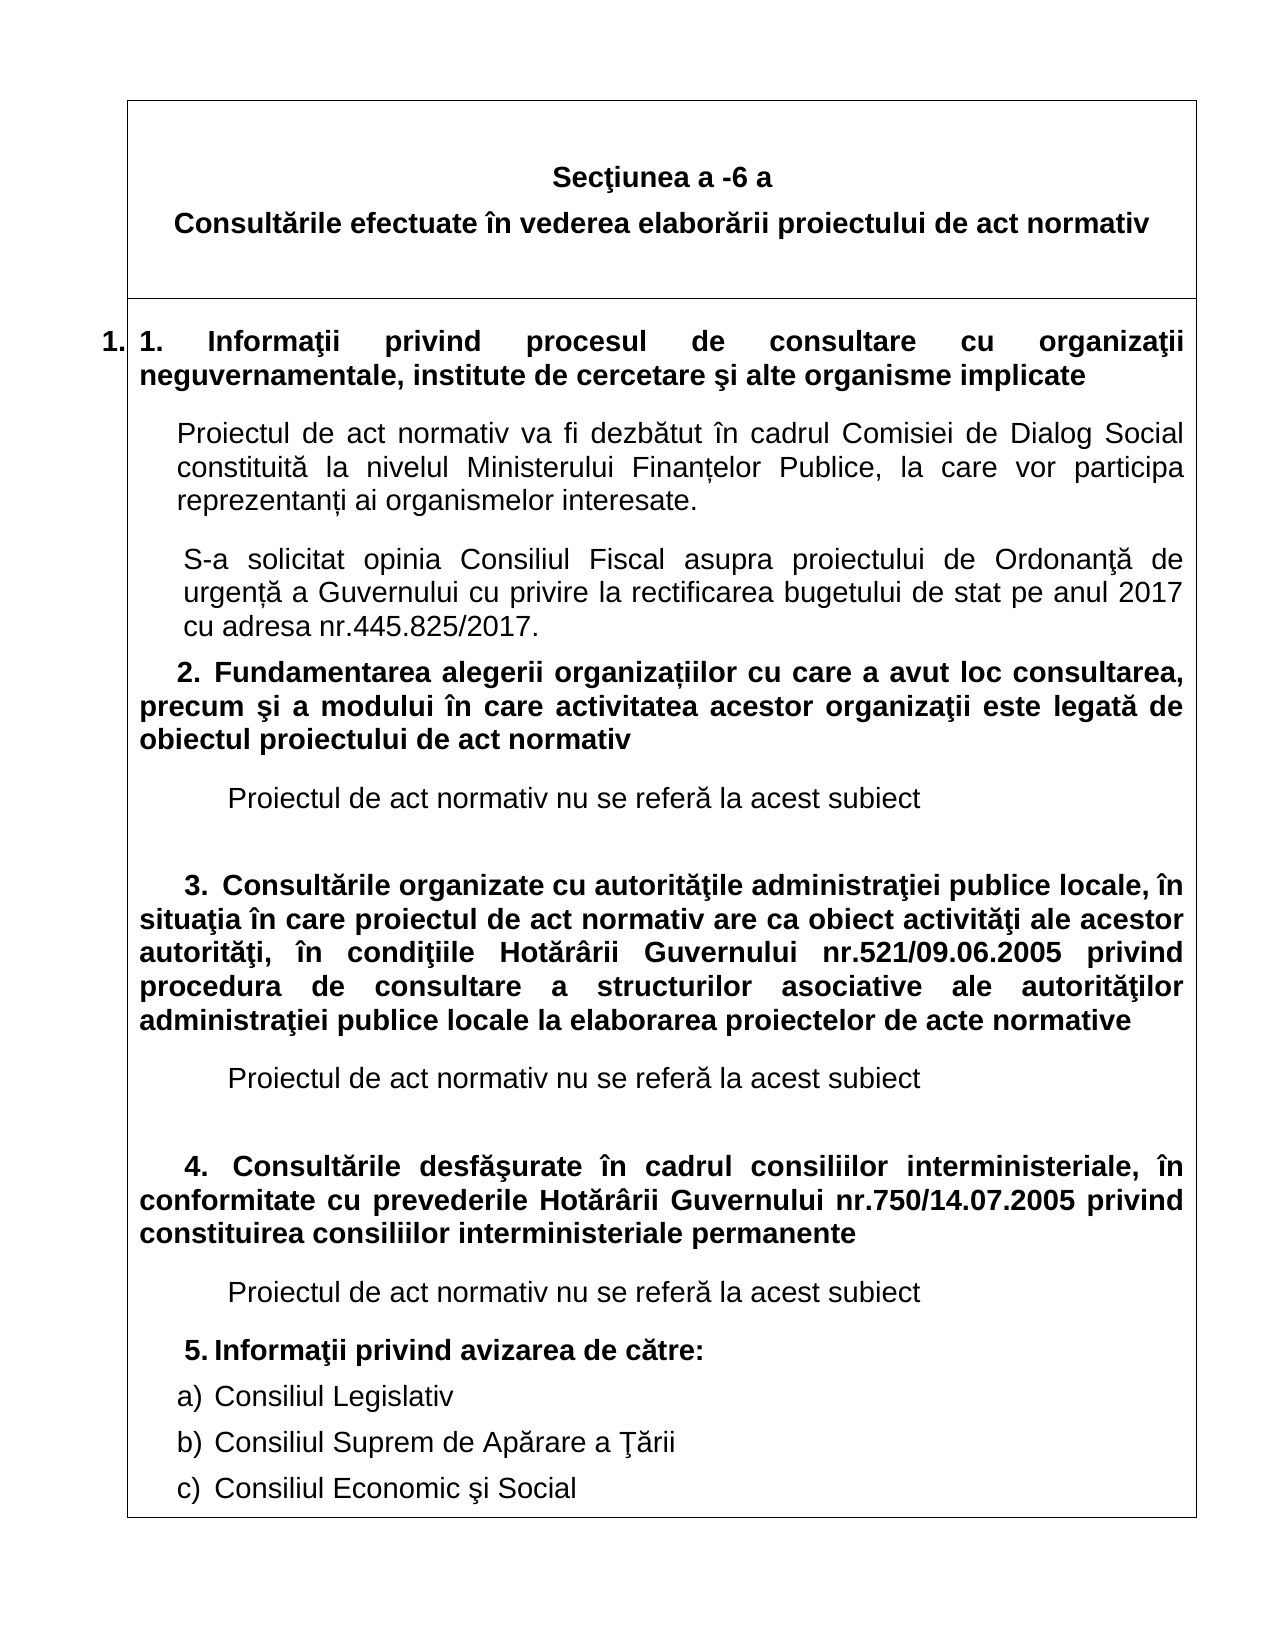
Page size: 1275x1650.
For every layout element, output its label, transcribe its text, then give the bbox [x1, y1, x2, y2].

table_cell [128, 299, 1196, 1517]
table_cell Secţiunea a -6 a Consultările efectuate în vederea elaborării proiectului de act normativ [128, 101, 1196, 298]
